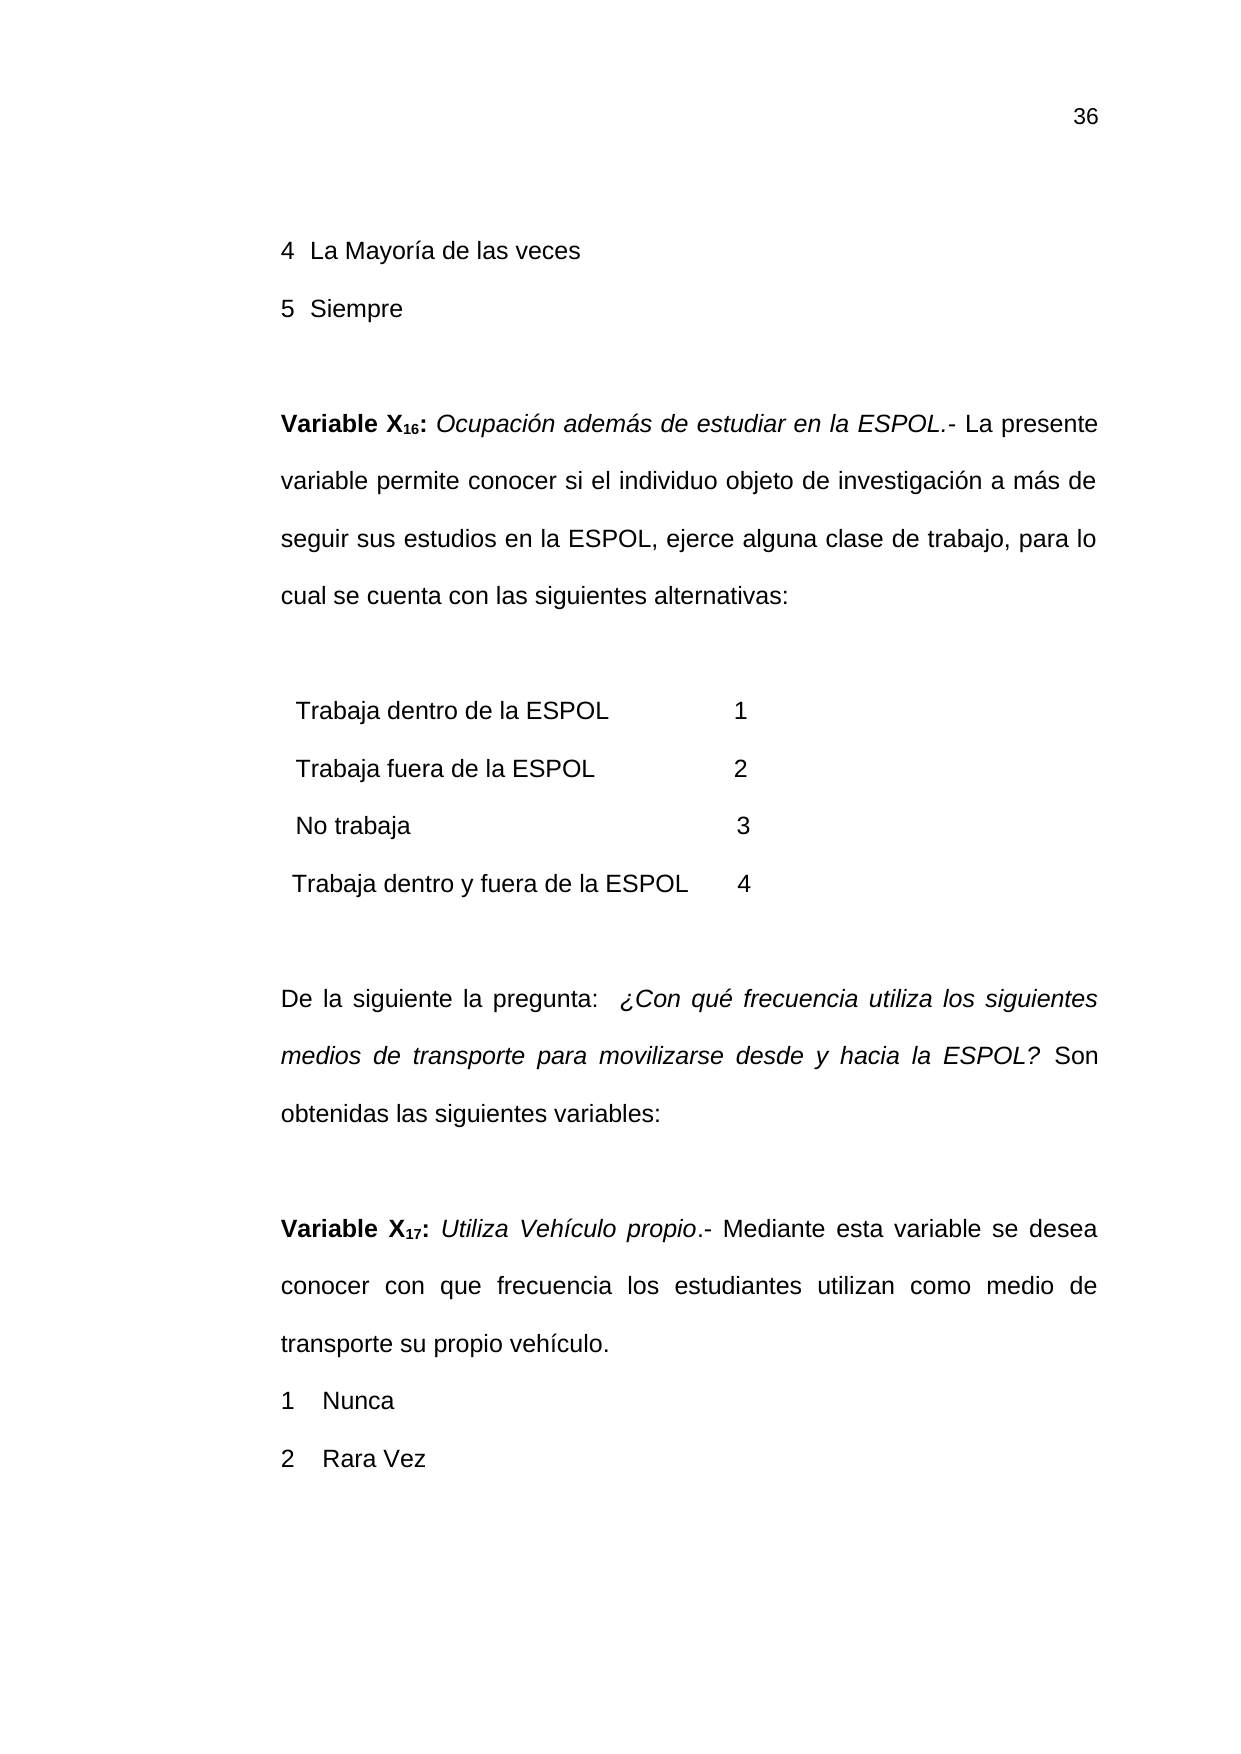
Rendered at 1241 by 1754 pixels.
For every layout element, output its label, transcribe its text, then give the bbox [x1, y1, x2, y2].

text Trabaja dentro y fuera de la ESPOL 4 [236, 869, 1098, 897]
text Variable X16: Ocupación además de estudiar en la ESPOL.- La presente variable permite conocer si el individuo objeto de investigación a más de seguir sus estudios en la ESPOL, ejerce alguna clase de trabajo, para lo cual se cuenta con las siguientes alternativas: [281, 409, 1098, 610]
list 4 La Mayoría de las veces [281, 236, 1098, 265]
list 5 Siempre [281, 294, 1098, 322]
list 2 Rara Vez [281, 1444, 1098, 1472]
text De la siguiente la pregunta: ¿Con qué frecuencia utiliza los siguientes medios de transporte para movilizarse desde y hacia la ESPOL? Son obtenidas las siguientes variables: [281, 984, 1098, 1127]
list Trabaja dentro de la ESPOL 1 [295, 696, 1098, 725]
list 1 Nunca [281, 1386, 1098, 1415]
list Trabaja fuera de la ESPOL 2 [295, 754, 1098, 782]
list No trabaja 3 [295, 811, 1098, 840]
subtitle Variable X17: Utiliza Vehículo propio.- Mediante esta variable se desea conocer con que frecuencia los estudiantes utilizan como medio de transporte su propio vehículo. [281, 1214, 1098, 1357]
